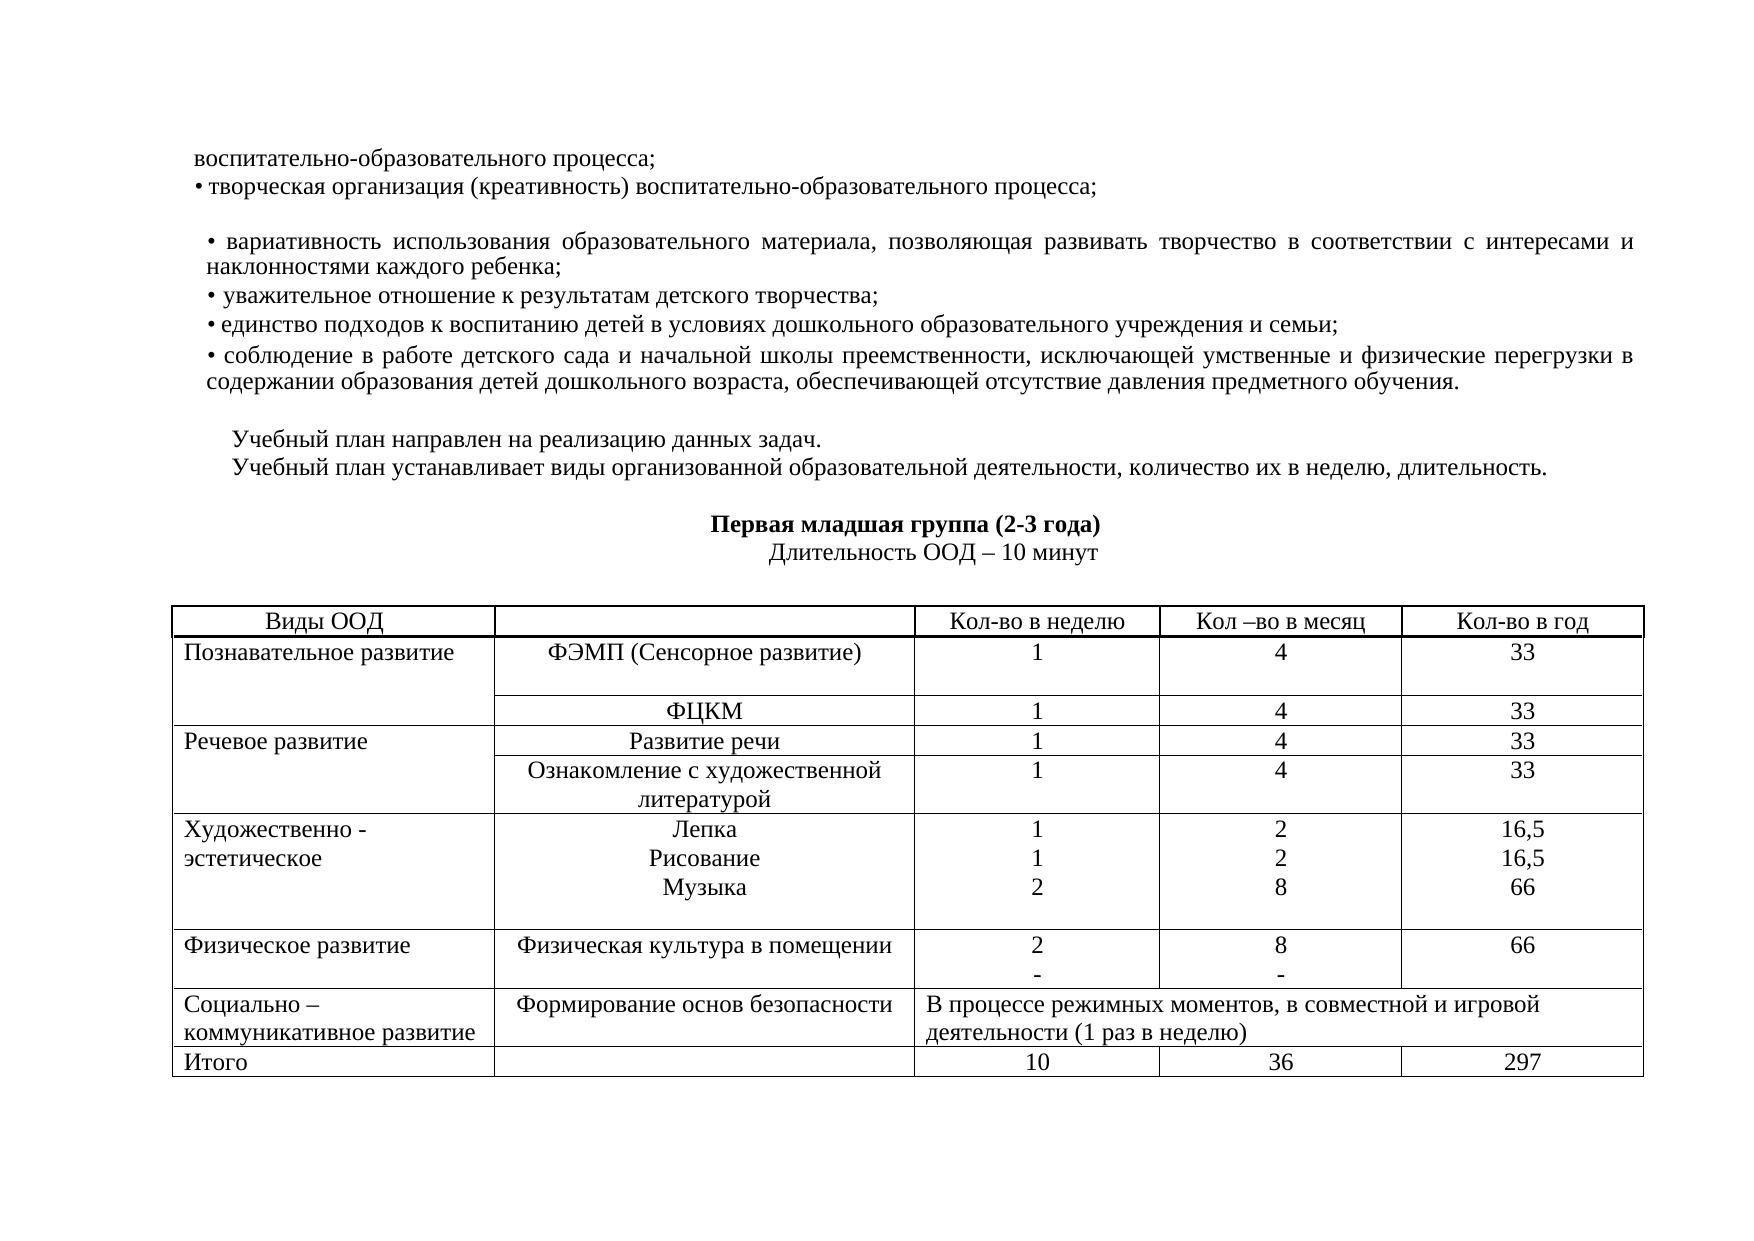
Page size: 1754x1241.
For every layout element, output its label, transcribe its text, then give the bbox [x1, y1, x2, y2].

table_cell [495, 1047, 914, 1076]
table_cell 4 [1160, 696, 1401, 725]
table_header Кол-во в год [1403, 607, 1643, 635]
table_header Кол-во в неделю [916, 607, 1159, 635]
table_cell 36 [1160, 1047, 1401, 1076]
table_cell 1 1 2 [915, 814, 1159, 929]
table_cell 4 [1160, 756, 1401, 813]
table_cell Итого [173, 1047, 494, 1076]
table_cell 33 [1402, 695, 1643, 725]
table_cell Художественно -эстетическое [173, 814, 494, 929]
table_cell 33 [1402, 725, 1643, 754]
table_cell Социально – коммуникативное развитие [173, 989, 494, 1046]
table_cell 8 - [1160, 930, 1401, 988]
table_cell 297 [1402, 1046, 1643, 1076]
table_cell Речевое развитие [173, 726, 494, 813]
table_cell Ознакомление с художественной литературой [495, 756, 914, 813]
table_cell 33 [1402, 635, 1643, 695]
table_header Виды ООД [173, 607, 494, 635]
table_cell 2 2 8 [1160, 814, 1401, 929]
table_cell 1 [915, 638, 1159, 695]
table_cell Формирование основ безопасности [495, 989, 914, 1046]
table_cell Лепка Рисование Музыка [495, 814, 914, 929]
table_cell В процессе режимных моментов, в совместной и игровой деятельности (1 раз в неделю) [915, 988, 1643, 1046]
table_header [496, 607, 914, 635]
list единство подходов к воспитанию детей в условиях дошкольного образовательного учреждения и семьи; [207, 309, 1648, 337]
list соблюдение в работе детского сада и начальной школы преемственности, исключающей умственные и физические перегрузки в содержании образования детей дошкольного возраста, обеспечивающей отсутствие давления предметного обучения. [206, 343, 1635, 395]
table_cell 33 [1402, 755, 1643, 813]
table_cell 16,5 16,5 66 [1402, 813, 1643, 929]
table_cell 2 - [915, 930, 1159, 988]
table_cell Развитие речи [495, 726, 914, 754]
table_cell Физическая культура в помещении [495, 930, 914, 988]
table_cell 1 [915, 756, 1159, 813]
table_cell Физическое развитие [173, 930, 494, 988]
list уважительное отношение к результатам детского творчества; [207, 280, 1648, 309]
table_cell 66 [1402, 929, 1643, 988]
table_cell ФЭМП (Сенсорное развитие) [495, 638, 914, 695]
table_cell Познавательное развитие [173, 636, 494, 725]
table_cell 4 [1160, 726, 1401, 754]
table_cell ФЦКМ [495, 696, 914, 725]
table_header Кол –во в месяц [1161, 607, 1401, 635]
table_cell 1 [915, 726, 1159, 754]
table_cell 10 [915, 1047, 1159, 1076]
table_cell 4 [1160, 638, 1401, 695]
table_cell 1 [915, 696, 1159, 725]
list вариативность использования образовательного материала, позволяющая развивать творчество в соответствии с интересами и наклонностями каждого ребенка; [206, 229, 1635, 280]
list творческая организация (креативность) воспитательно-образовательного процесса; [194, 171, 1648, 200]
text Длительность ООД – 10 минут [769, 538, 1648, 566]
text Первая младшая группа (2-3 года) [710, 509, 1648, 538]
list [194, 146, 1648, 171]
text Учебный план направлен на реализацию данных задач. [231, 424, 1648, 452]
text Учебный план устанавливает виды организованной образовательной деятельности, количество их в неделю, длительность. [231, 452, 1648, 481]
